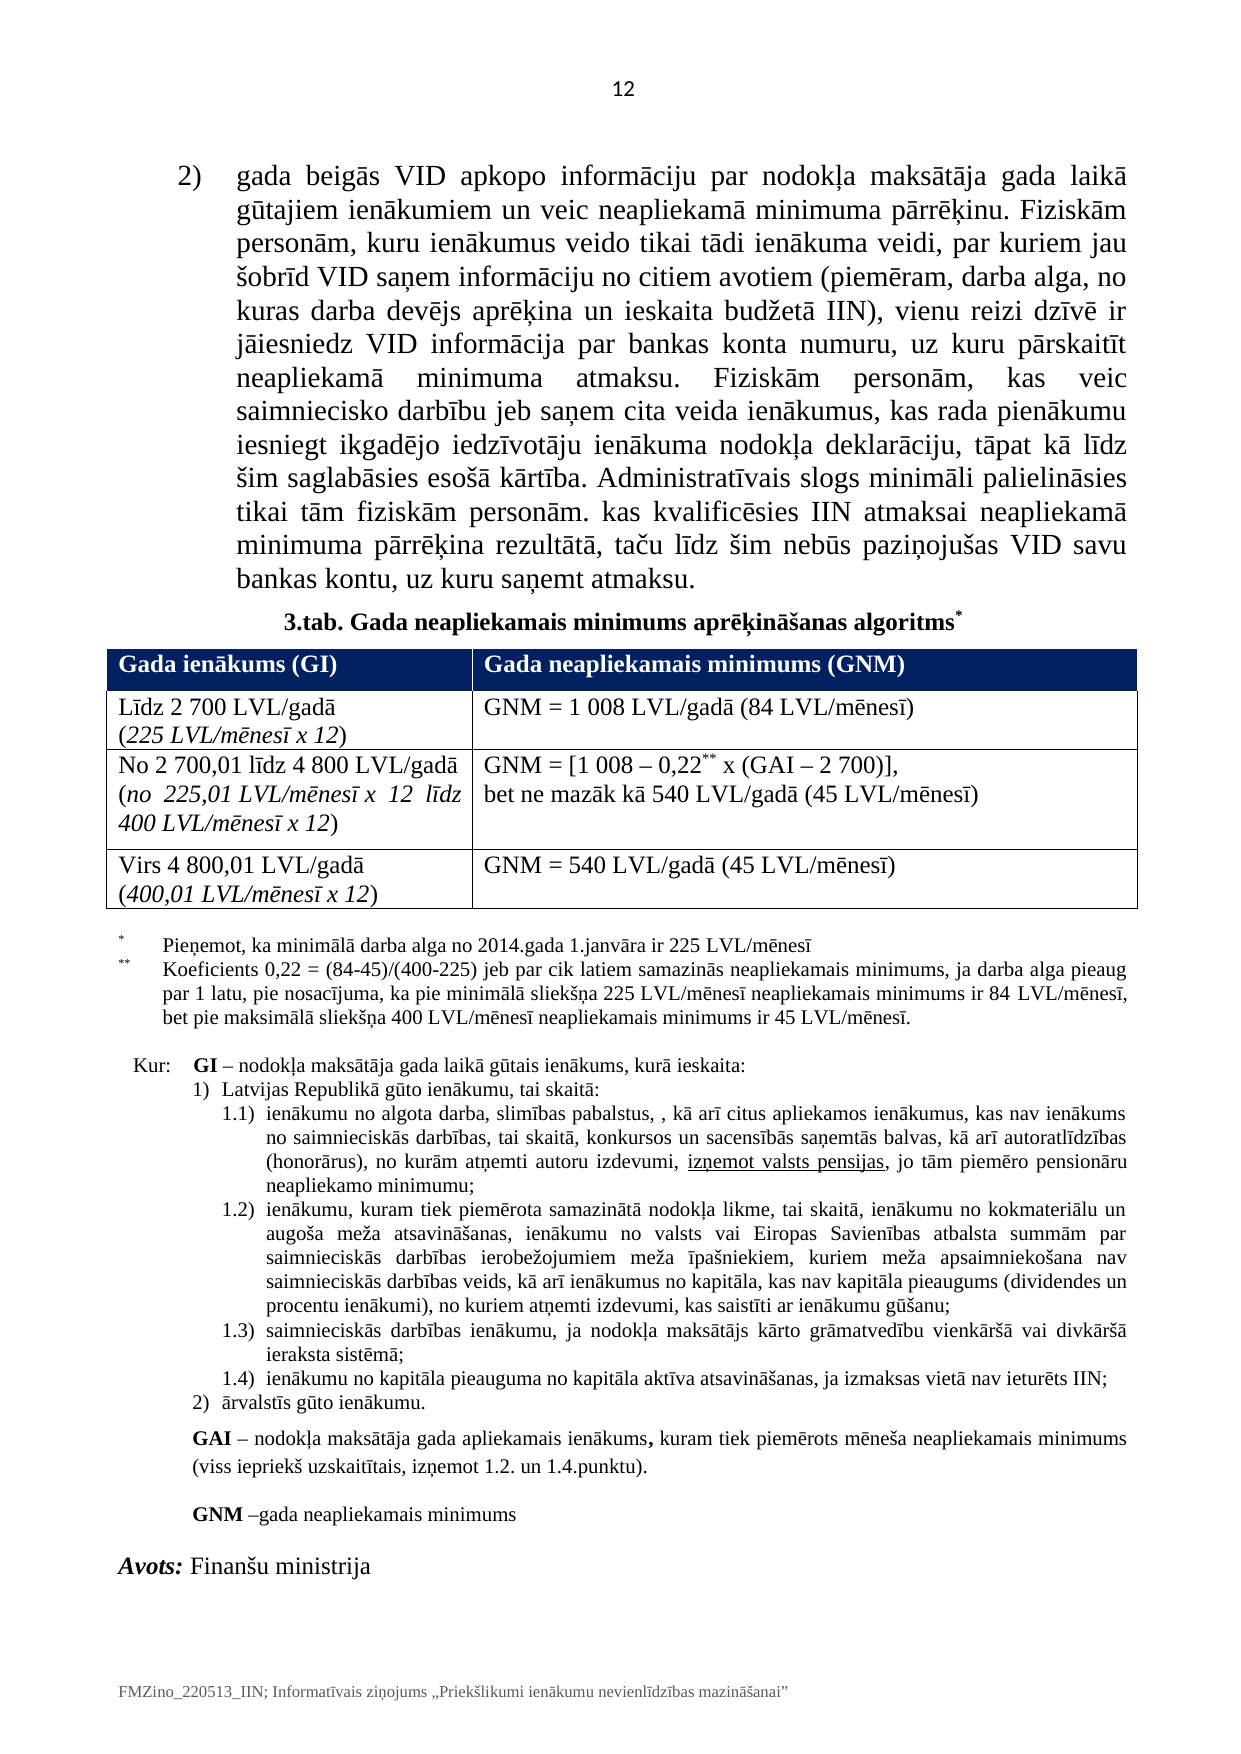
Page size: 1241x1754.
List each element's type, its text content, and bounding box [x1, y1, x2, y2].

list Kur: GI – nodokļa maksātāja gada laikā gūtais ienākums, kurā ieskaita: [133, 1053, 1128, 1077]
list ienākumu no kapitāla pieauguma no kapitāla aktīva atsavināšanas, ja izmaksas vietā nav ieturēts IIN; [222, 1366, 1128, 1390]
list ienākumu no algota darba, slimības pabalstus, , kā arī citus apliekamos ienākumus, kas nav ienākums no saimnieciskās darbības, tai skaitā, konkursos un sacensībās saņemtās balvas, kā arī autoratlīdzības (honorārus), no kurām atņemti autoru izdevumi, izņemot valsts pensijas, jo tām piemēro pensionāru neapliekamo minimumu; [222, 1101, 1128, 1197]
list ienākumu, kuram tiek piemērota samazinātā nodokļa likme, tai skaitā, ienākumu no kokmateriālu un augoša meža atsavināšanas, ienākumu no valsts vai Eiropas Savienības atbalsta summām par saimnieciskās darbības ierobežojumiem meža īpašniekiem, kuriem meža apsaimniekošana nav saimnieciskās darbības veids, kā arī ienākumus no kapitāla, kas nav kapitāla pieaugums (dividendes un procentu ienākumi), no kuriem atņemti izdevumi, kas saistīti ar ienākumu gūšanu; [222, 1197, 1128, 1317]
text Avots: Finanšu ministrija [118, 1551, 1128, 1579]
table_cell GNM = 540 LVL/gadā (45 LVL/mēnesī) [473, 850, 1137, 907]
table_cell GNM = [1 008 – 0,22** x (GAI – 2 700)], bet ne mazāk kā 540 LVL/gadā (45 LVL/mēnesī) [473, 750, 1137, 849]
table_cell No 2 700,01 līdz 4 800 LVL/gadā (no 225,01 LVL/mēnesī x 12 līdz 400 LVL/mēnesī x 12) [107, 750, 472, 849]
table_header Gada neapliekamais minimums (GNM) [473, 649, 1137, 691]
table_cell Līdz 2 700 LVL/gadā (225 LVL/mēnesī x 12) [107, 692, 472, 749]
list * Pieņemot, ka minimālā darba alga no 2014.gada 1.janvāra ir 225 LVL/mēnesī [118, 932, 1128, 957]
list gada beigās VID apkopo informāciju par nodokļa maksātāja gada laikā gūtajiem ienākumiem un veic neapliekamā minimuma pārrēķinu. Fiziskām personām, kuru ienākumus veido tikai tādi ienākuma veidi, par kuriem jau šobrīd VID saņem informāciju no citiem avotiem (piemēram, darba alga, no kuras darba devējs aprēķina un ieskaita budžetā IIN), vienu reizi dzīvē ir jāiesniedz VID informācija par bankas konta numuru, uz kuru pārskaitīt neapliekamā minimuma atmaksu. Fiziskām personām, kas veic saimniecisko darbību jeb saņem cita veida ienākumus, kas rada pienākumu iesniegt ikgadējo iedzīvotāju ienākuma nodokļa deklarāciju, tāpat kā līdz šim saglabāsies esošā kārtība. Administratīvais slogs minimāli palielināsies tikai tām fiziskām personām. kas kvalificēsies IIN atmaksai neapliekamā minimuma pārrēķina rezultātā, taču līdz šim nebūs paziņojušas VID savu bankas kontu, uz kuru saņemt atmaksu. [177, 158, 1128, 594]
list ārvalstīs gūto ienākumu. [192, 1390, 1128, 1414]
list ** Koeficients 0,22 = (84-45)/(400-225) jeb par cik latiem samazinās neapliekamais minimums, ja darba alga pieaug par 1 latu, pie nosacījuma, ka pie minimālā sliekšņa 225 LVL/mēnesī neapliekamais minimums ir 84 LVL/mēnesī, bet pie maksimālā sliekšņa 400 LVL/mēnesī neapliekamais minimums ir 45 LVL/mēnesī. [118, 957, 1128, 1029]
table_cell Virs 4 800,01 LVL/gadā (400,01 LVL/mēnesī x 12) [107, 850, 472, 907]
table_cell GNM = 1 008 LVL/gadā (84 LVL/mēnesī) [473, 692, 1137, 749]
list saimnieciskās darbības ienākumu, ja nodokļa maksātājs kārto grāmatvedību vienkāršā vai divkāršā ieraksta sistēmā; [222, 1317, 1128, 1366]
text GAI – nodokļa maksātāja gada apliekamais ienākums, kuram tiek piemērots mēneša neapliekamais minimums (viss iepriekš uzskaitītais, izņemot 1.2. un 1.4.punktu). [192, 1426, 1128, 1478]
text GNM –gada neapliekamais minimums [192, 1502, 1128, 1526]
list Latvijas Republikā gūto ienākumu, tai skaitā: [192, 1077, 1128, 1101]
text 3.tab. Gada neapliekamais minimums aprēķināšanas algoritms* [118, 607, 1128, 636]
table_header Gada ienākums (GI) [107, 649, 472, 691]
